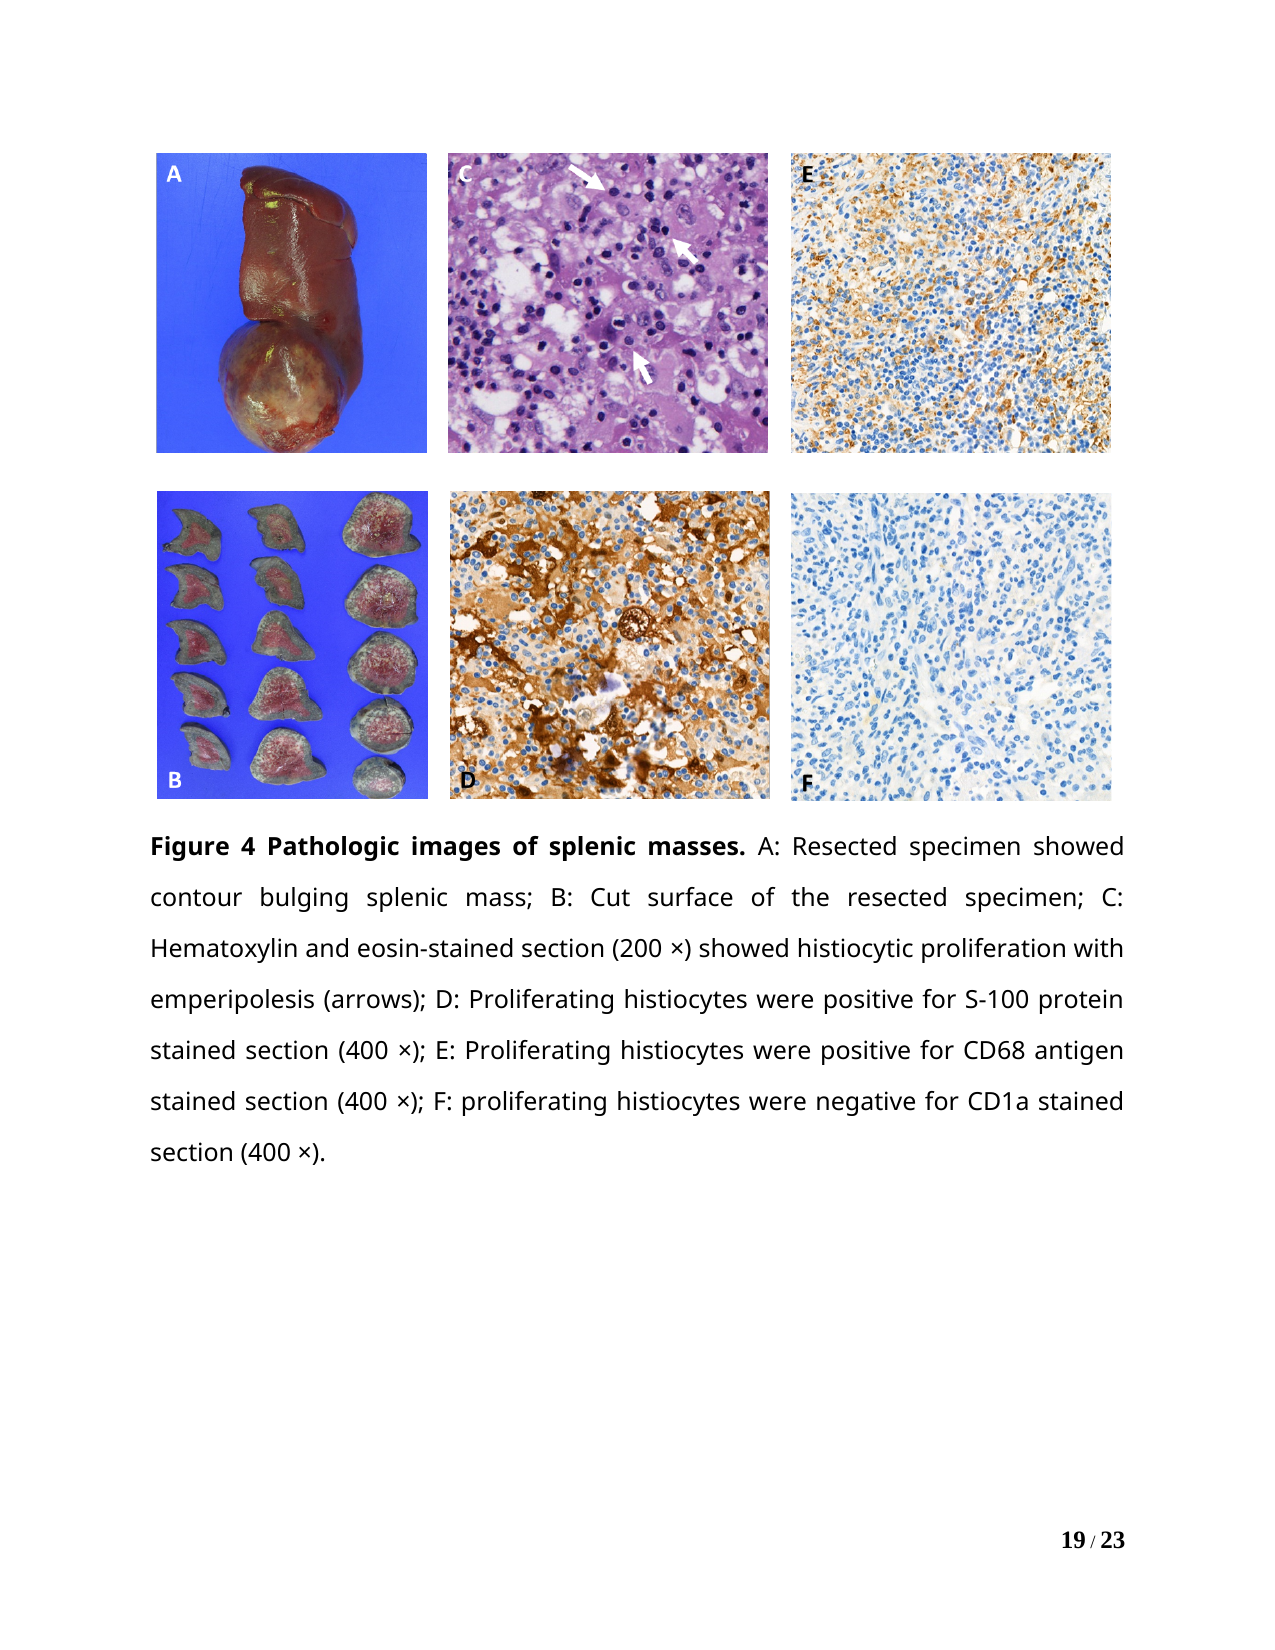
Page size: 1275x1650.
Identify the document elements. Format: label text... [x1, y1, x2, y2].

picture [150, 150, 1112, 814]
text Figure 4 Pathologic images of splenic masses. A: Resected specimen showed contour bulging splenic mass; B: Cut surface of the resected specimen; C: Hematoxylin and eosin-stained section (200 ×) showed histiocytic proliferation with emperipolesis (arrows); D: Proliferating histiocytes were positive for S-100 protein stained section (400 ×); E: Proliferating histiocytes were positive for CD68 antigen stained section (400 ×); F: proliferating histiocytes were negative for CD1a stained section (400 ×). [150, 828, 1125, 1169]
